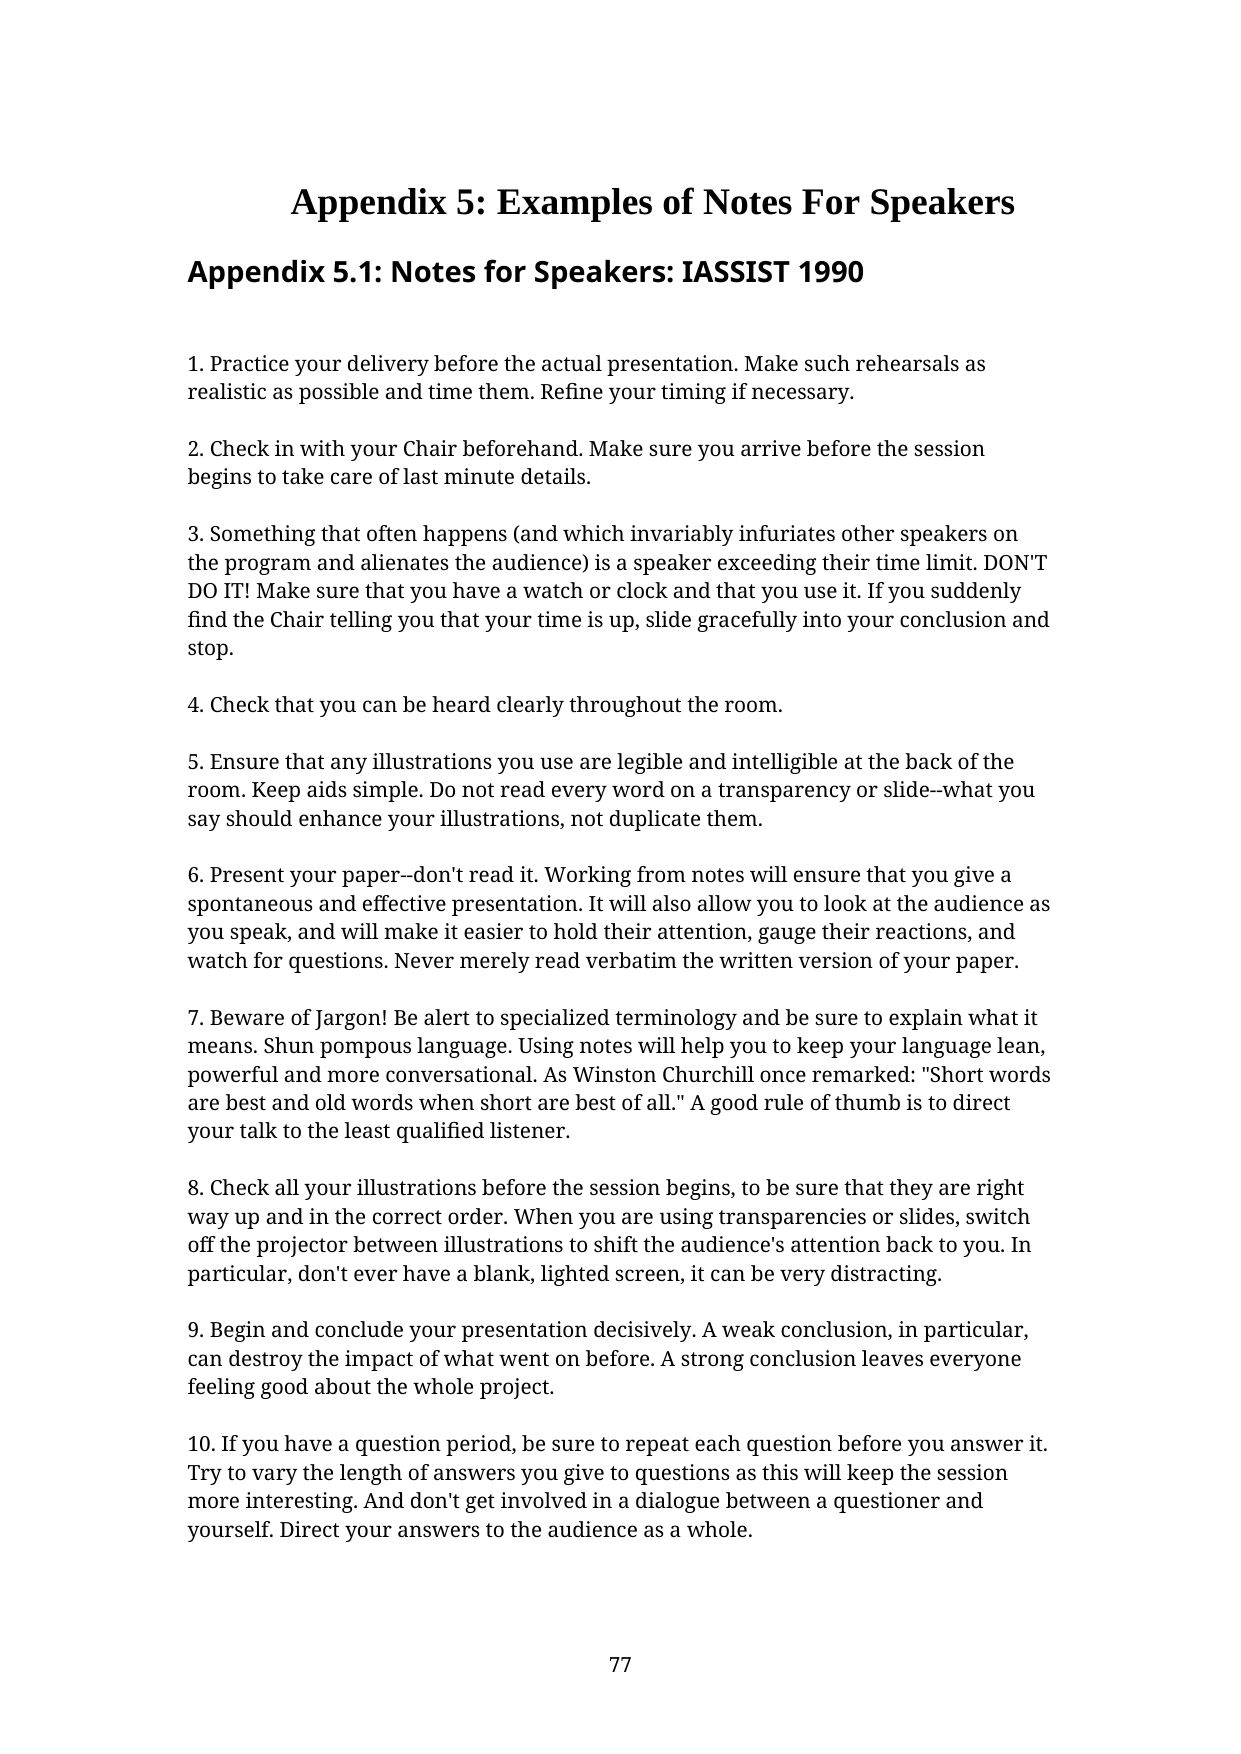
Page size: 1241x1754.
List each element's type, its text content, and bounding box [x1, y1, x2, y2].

text 8. Check all your illustrations before the session begins, to be sure that they are right way up and in the correct order. When you are using transparencies or slides, switch off the projector between illustrations to shift the audience's attention back to you. In particular, don't ever have a blank, lighted screen, it can be very distracting. [187, 1173, 1053, 1287]
text 1. Practice your delivery before the actual presentation. Make such rehearsals as realistic as possible and time them. Refine your timing if necessary. [187, 349, 1053, 406]
text 3. Something that often happens (and which invariably infuriates other speakers on the program and alienates the audience) is a speaker exceeding their time limit. DON'T DO IT! Make sure that you have a watch or clock and that you use it. If you suddenly find the Chair telling you that your time is up, slide gracefully into your conclusion and stop. [187, 519, 1053, 662]
text 5. Ensure that any illustrations you use are legible and intelligible at the back of the room. Keep aids simple. Do not read every word on a transparency or slide--what you say should enhance your illustrations, not duplicate them. [187, 747, 1053, 832]
text 10. If you have a question period, be sure to repeat each question before you answer it. Try to vary the length of answers you give to questions as this will keep the session more interesting. And don't get involved in a dialogue between a questioner and yourself. Direct your answers to the audience as a whole. [187, 1429, 1053, 1543]
text Notes for Speakers: IASSIST 1990 [187, 251, 1053, 291]
text 4. Check that you can be heard clearly throughout the room. [187, 690, 1053, 718]
text 6. Present your paper--don't read it. Working from notes will ensure that you give a spontaneous and effective presentation. It will also allow you to look at the audience as you speak, and will make it easier to hold their attention, gauge their reactions, and watch for questions. Never merely read verbatim the written version of your paper. [187, 861, 1053, 974]
text 2. Check in with your Chair beforehand. Make sure you arrive before the session begins to take care of last minute details. [187, 434, 1053, 491]
text Examples of Notes For Speakers [290, 179, 1053, 222]
text 9. Begin and conclude your presentation decisively. A weak conclusion, in particular, can destroy the impact of what went on before. A strong conclusion leaves everyone feeling good about the whole project. [187, 1316, 1053, 1401]
text 7. Beware of Jargon! Be alert to specialized terminology and be sure to explain what it means. Shun pompous language. Using notes will help you to keep your language lean, powerful and more conversational. As Winston Churchill once remarked: "Short words are best and old words when short are best of all." A good rule of thumb is to direct your talk to the least qualified listener. [187, 1003, 1053, 1145]
